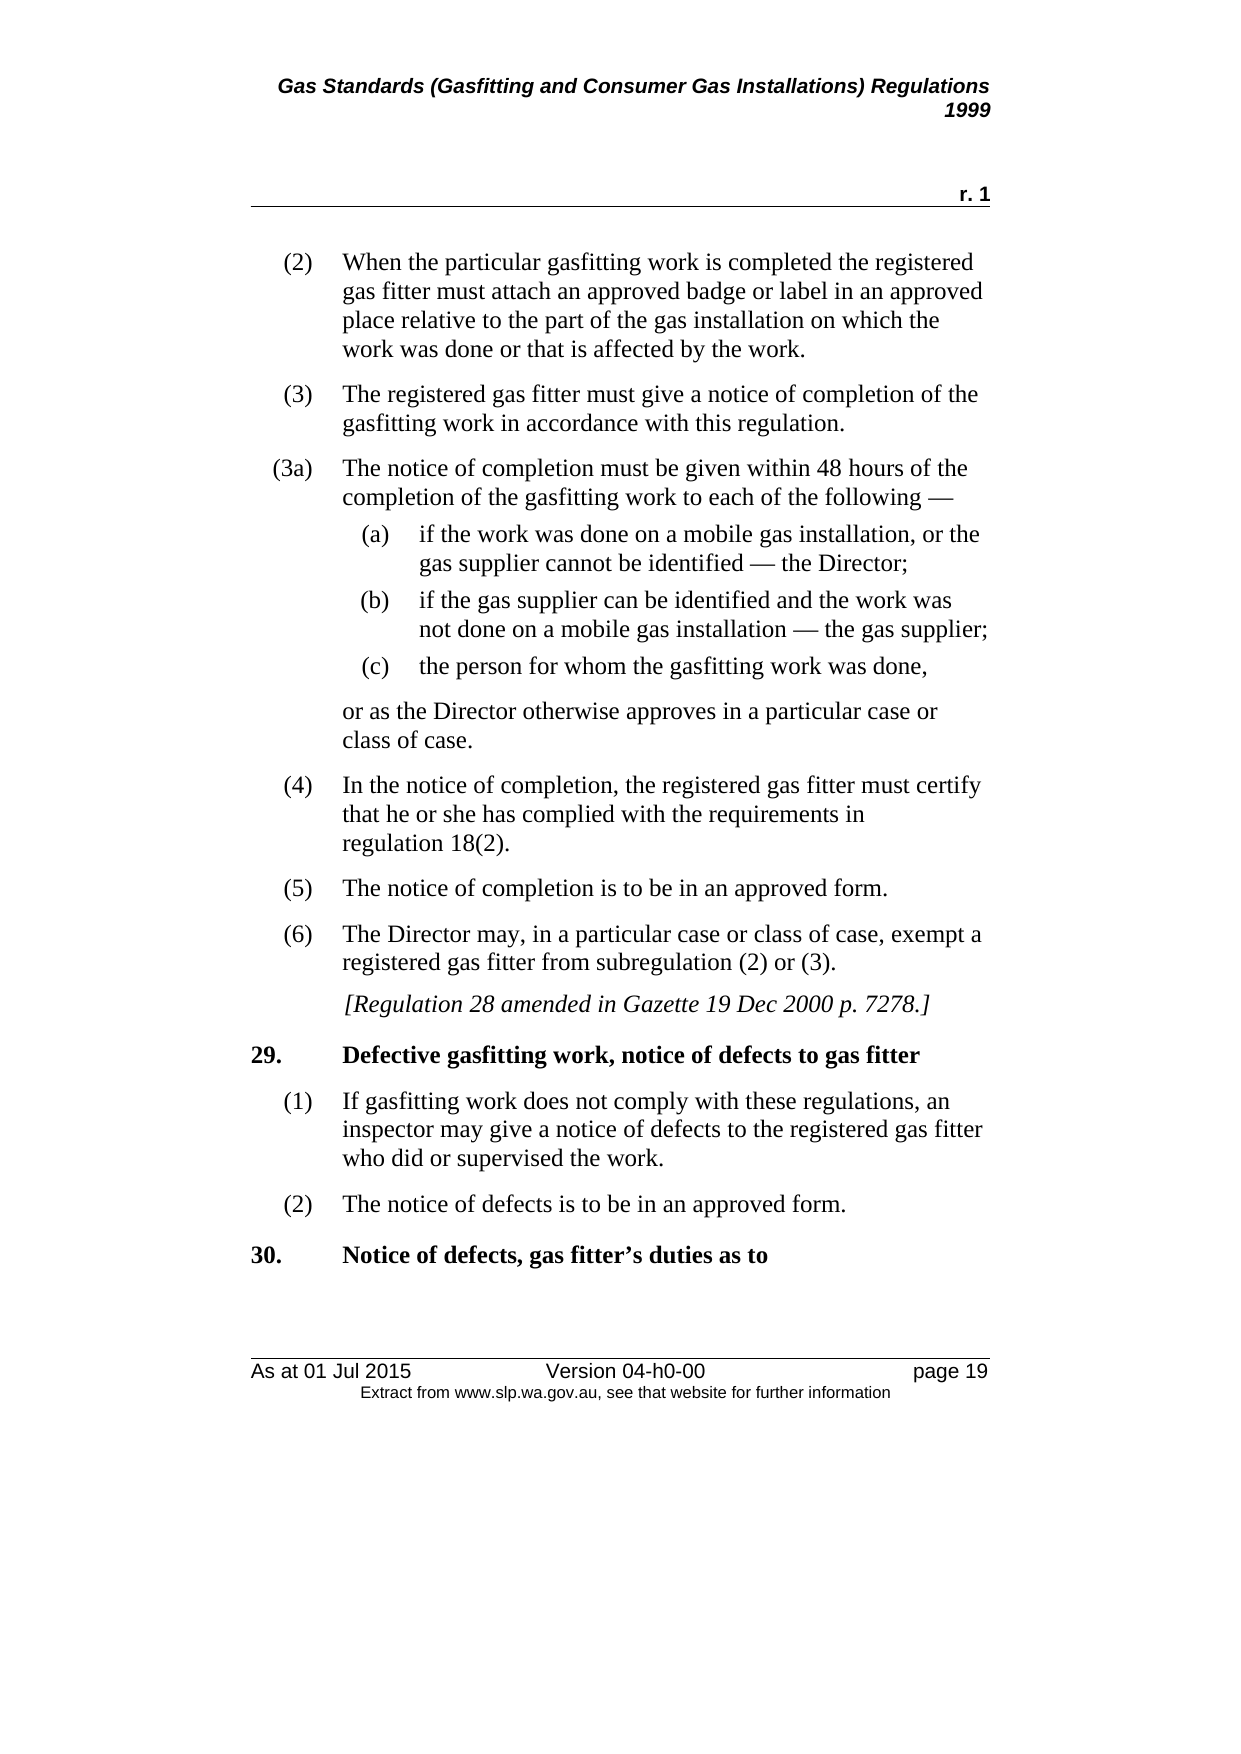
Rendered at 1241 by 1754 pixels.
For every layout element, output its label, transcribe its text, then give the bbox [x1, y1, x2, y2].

text [Regulation 28 amended in Gazette 19 Dec 2000 p. 7278.] [251, 989, 990, 1017]
text (3) The registered gas fitter must give a notice of completion of the gasfitting work in accordance with this regulation. [251, 379, 990, 437]
text (3a) The notice of completion must be given within 48 hours of the completion of the gasfitting work to each of the following — [251, 453, 990, 511]
text (2) The notice of defects is to be in an approved form. [251, 1189, 990, 1217]
text (2) When the particular gasfitting work is completed the registered gas fitter must attach an approved badge or label in an approved place relative to the part of the gas installation on which the work was done or that is affected by the work. [251, 247, 990, 362]
text (b) if the gas supplier can be identified and the work was not done on a mobile gas installation — the gas supplier; [251, 585, 990, 642]
subtitle 30. Notice of defects, gas fitter’s duties as to [251, 1240, 990, 1269]
text (1) If gasfitting work does not comply with these regulations, an inspector may give a notice of defects to the registered gas fitter who did or supervised the work. [251, 1086, 990, 1172]
text (5) The notice of completion is to be in an approved form. [251, 873, 990, 902]
text (6) The Director may, in a particular case or class of case, exempt a registered gas fitter from subregulation (2) or (3). [251, 919, 990, 976]
text (4) In the notice of completion, the registered gas fitter must certify that he or she has complied with the requirements in regulation 18(2). [251, 770, 990, 857]
subtitle 29. Defective gasfitting work, notice of defects to gas fitter [251, 1040, 990, 1069]
text (c) the person for whom the gasfitting work was done, [251, 651, 990, 679]
text (a) if the work was done on a mobile gas installation, or the gas supplier cannot be identified — the Director; [251, 519, 990, 577]
text or as the Director otherwise approves in a particular case or class of case. [251, 696, 990, 754]
